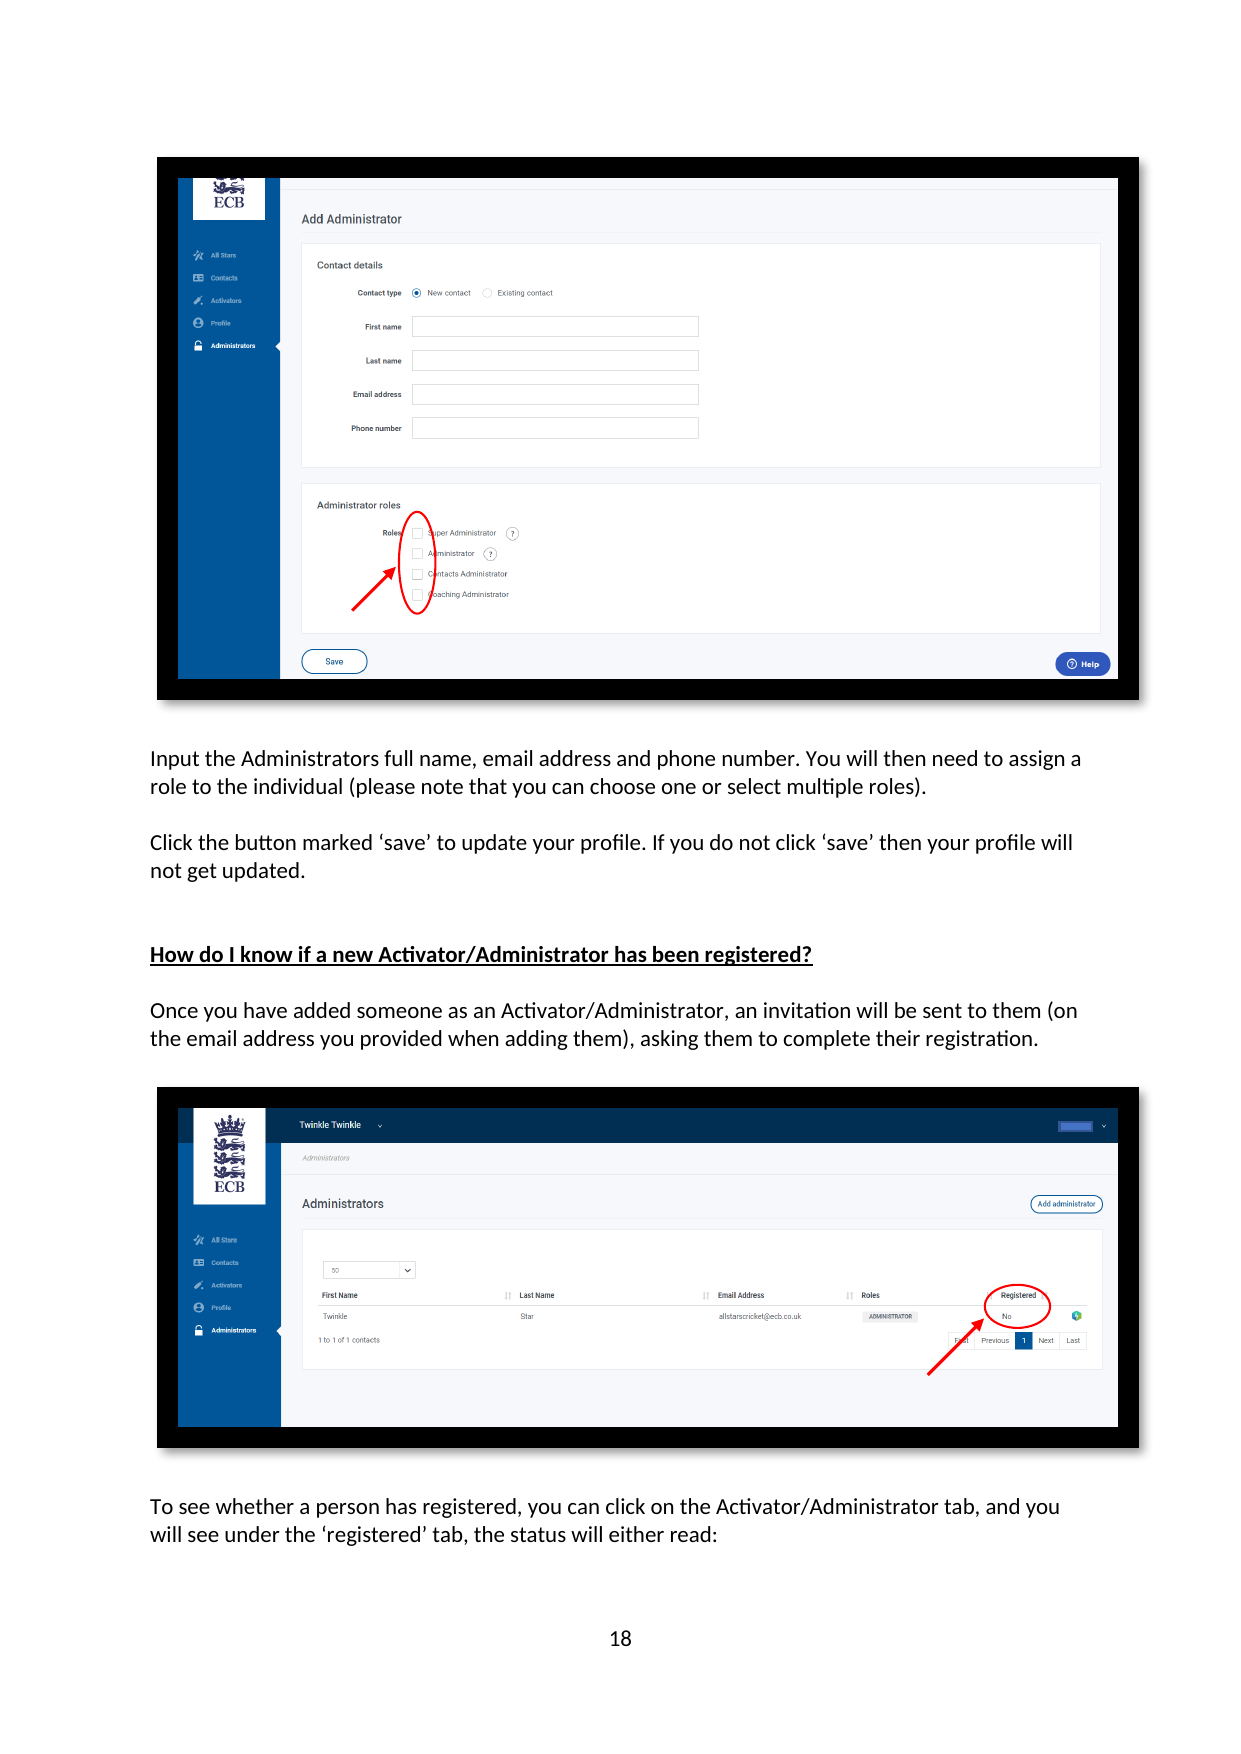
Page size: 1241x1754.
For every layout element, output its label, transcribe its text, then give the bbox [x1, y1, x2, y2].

text Input the Administrators full name, email address and phone number. You will then need to assign a role to the individual (please note that you can choose one or select multiple roles). [150, 744, 1090, 800]
text To see whether a person has registered, you can click on the Activator/Administrator tab, and you will see under the ‘registered’ tab, the status will either read: [150, 1492, 1090, 1548]
picture [178, 178, 1118, 679]
text Click the button marked ‘save’ to update your profile. If you do not click ‘save’ then your profile will not get updated. [150, 828, 1090, 884]
text How do I know if a new Activator/Administrator has been registered? [150, 940, 1090, 968]
picture [178, 1108, 1118, 1427]
text Once you have added someone as an Activator/Administrator, an invitation will be sent to them (on the email address you provided when adding them), asking them to complete their registration. [150, 996, 1090, 1052]
